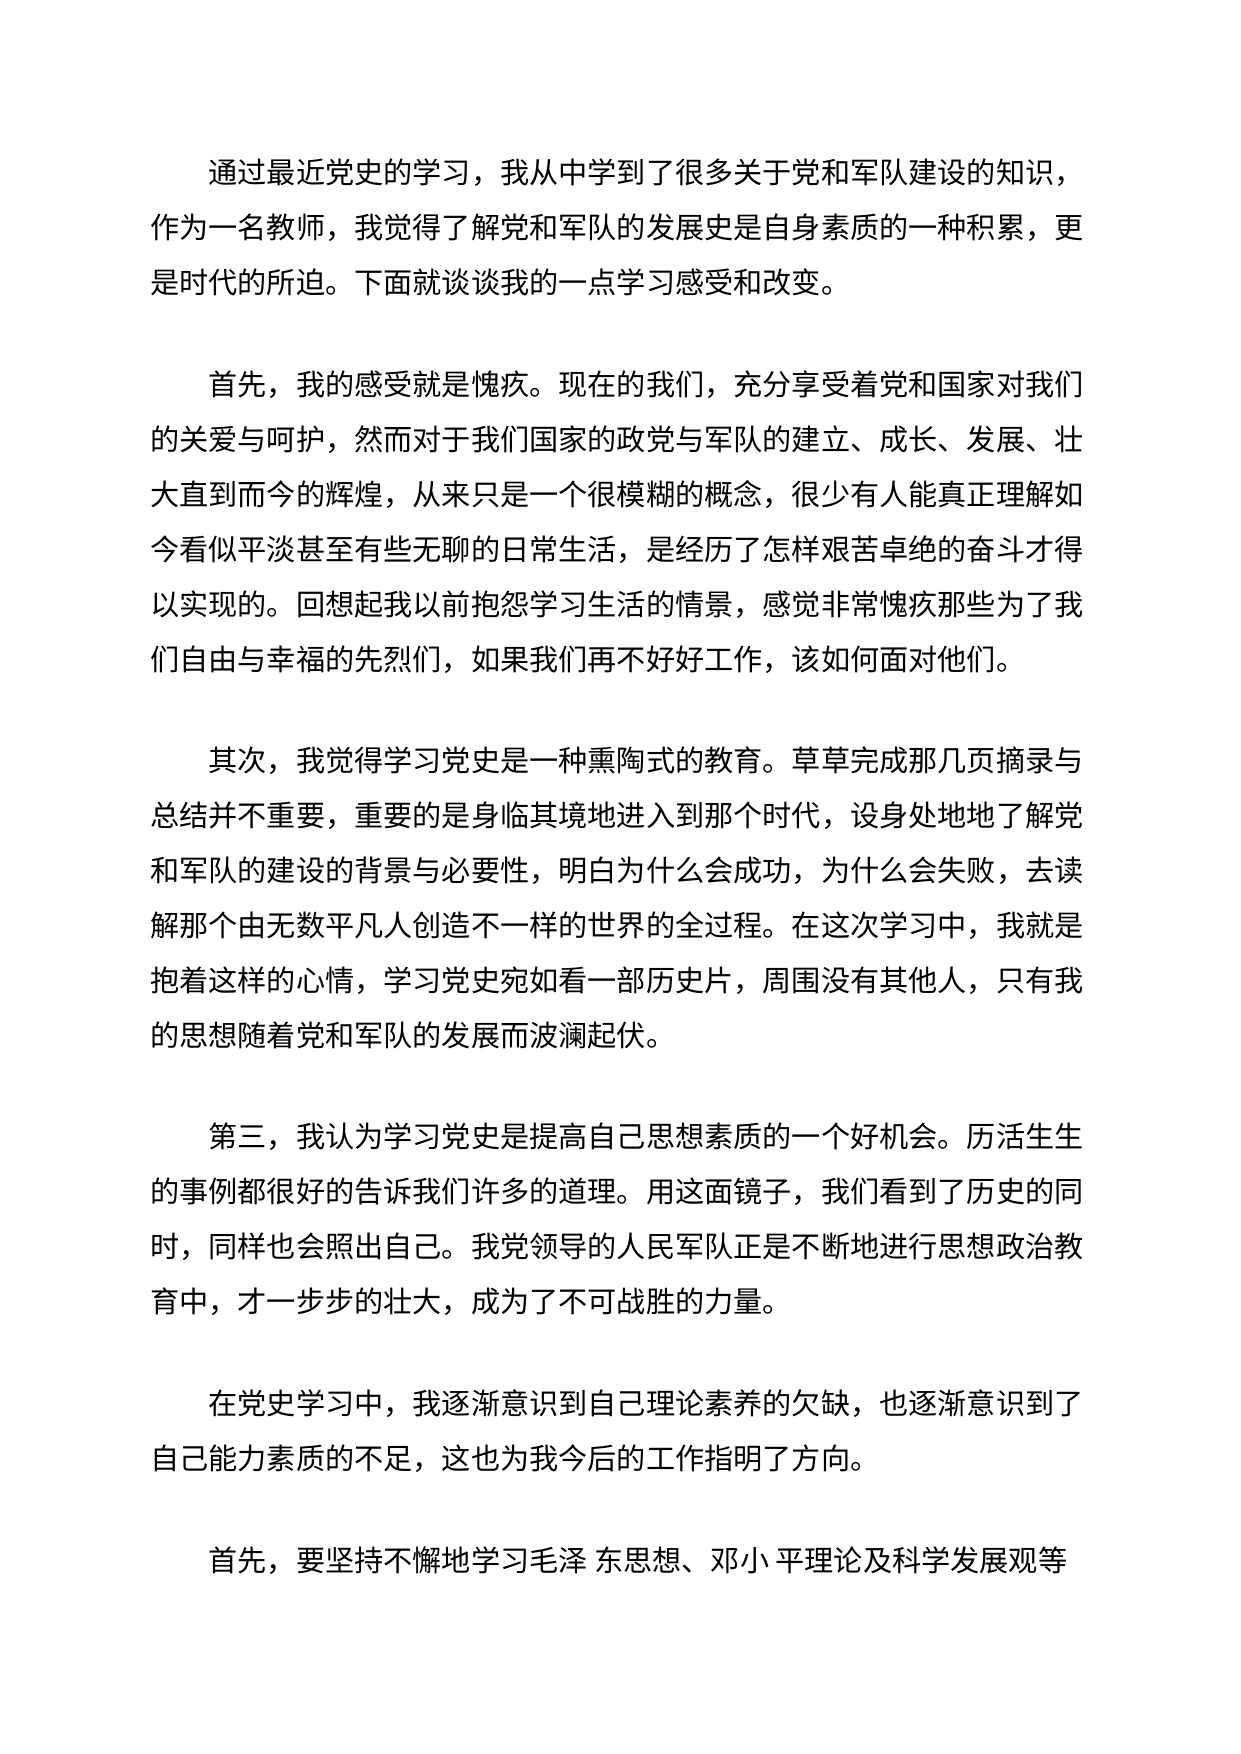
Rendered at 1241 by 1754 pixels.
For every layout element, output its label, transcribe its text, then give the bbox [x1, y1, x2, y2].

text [150, 1537, 1090, 1579]
text 在党史学习中，我逐渐意识到自己理论素养的欠缺，也逐渐意识到了自己能力素质的不足，这也为我今后的工作指明了方向。 [150, 1381, 1090, 1478]
text 第三，我认为学习党史是提高自己思想素质的一个好机会。历活生生的事例都很好的告诉我们许多的道理。用这面镜子，我们看到了历史的同时，同样也会照出自己。我党领导的人民军队正是不断地进行思想政治教育中，才一步步的壮大，成为了不可战胜的力量。 [150, 1114, 1090, 1321]
text 其次，我觉得学习党史是一种熏陶式的教育。草草完成那几页摘录与总结并不重要，重要的是身临其境地进入到那个时代，设身处地地了解党和军队的建设的背景与必要性，明白为什么会成功，为什么会失败，去读解那个由无数平凡人创造不一样的世界的全过程。在这次学习中，我就是抱着这样的心情，学习党史宛如看一部历史片，周围没有其他人，只有我的思想随着党和军队的发展而波澜起伏。 [150, 738, 1090, 1054]
text 通过最近党史的学习，我从中学到了很多关于党和军队建设的知识，作为一名教师，我觉得了解党和军队的发展史是自身素质的一种积累，更是时代的所迫。下面就谈谈我的一点学习感受和改变。 [150, 150, 1090, 302]
text 首先，我的感受就是愧疚。现在的我们，充分享受着党和国家对我们的关爱与呵护，然而对于我们国家的政党与军队的建立、成长、发展、壮大直到而今的辉煌，从来只是一个很模糊的概念，很少有人能真正理解如今看似平淡甚至有些无聊的日常生活，是经历了怎样艰苦卓绝的奋斗才得以实现的。回想起我以前抱怨学习生活的情景，感觉非常愧疚那些为了我们自由与幸福的先烈们，如果我们再不好好工作，该如何面对他们。 [150, 362, 1090, 678]
